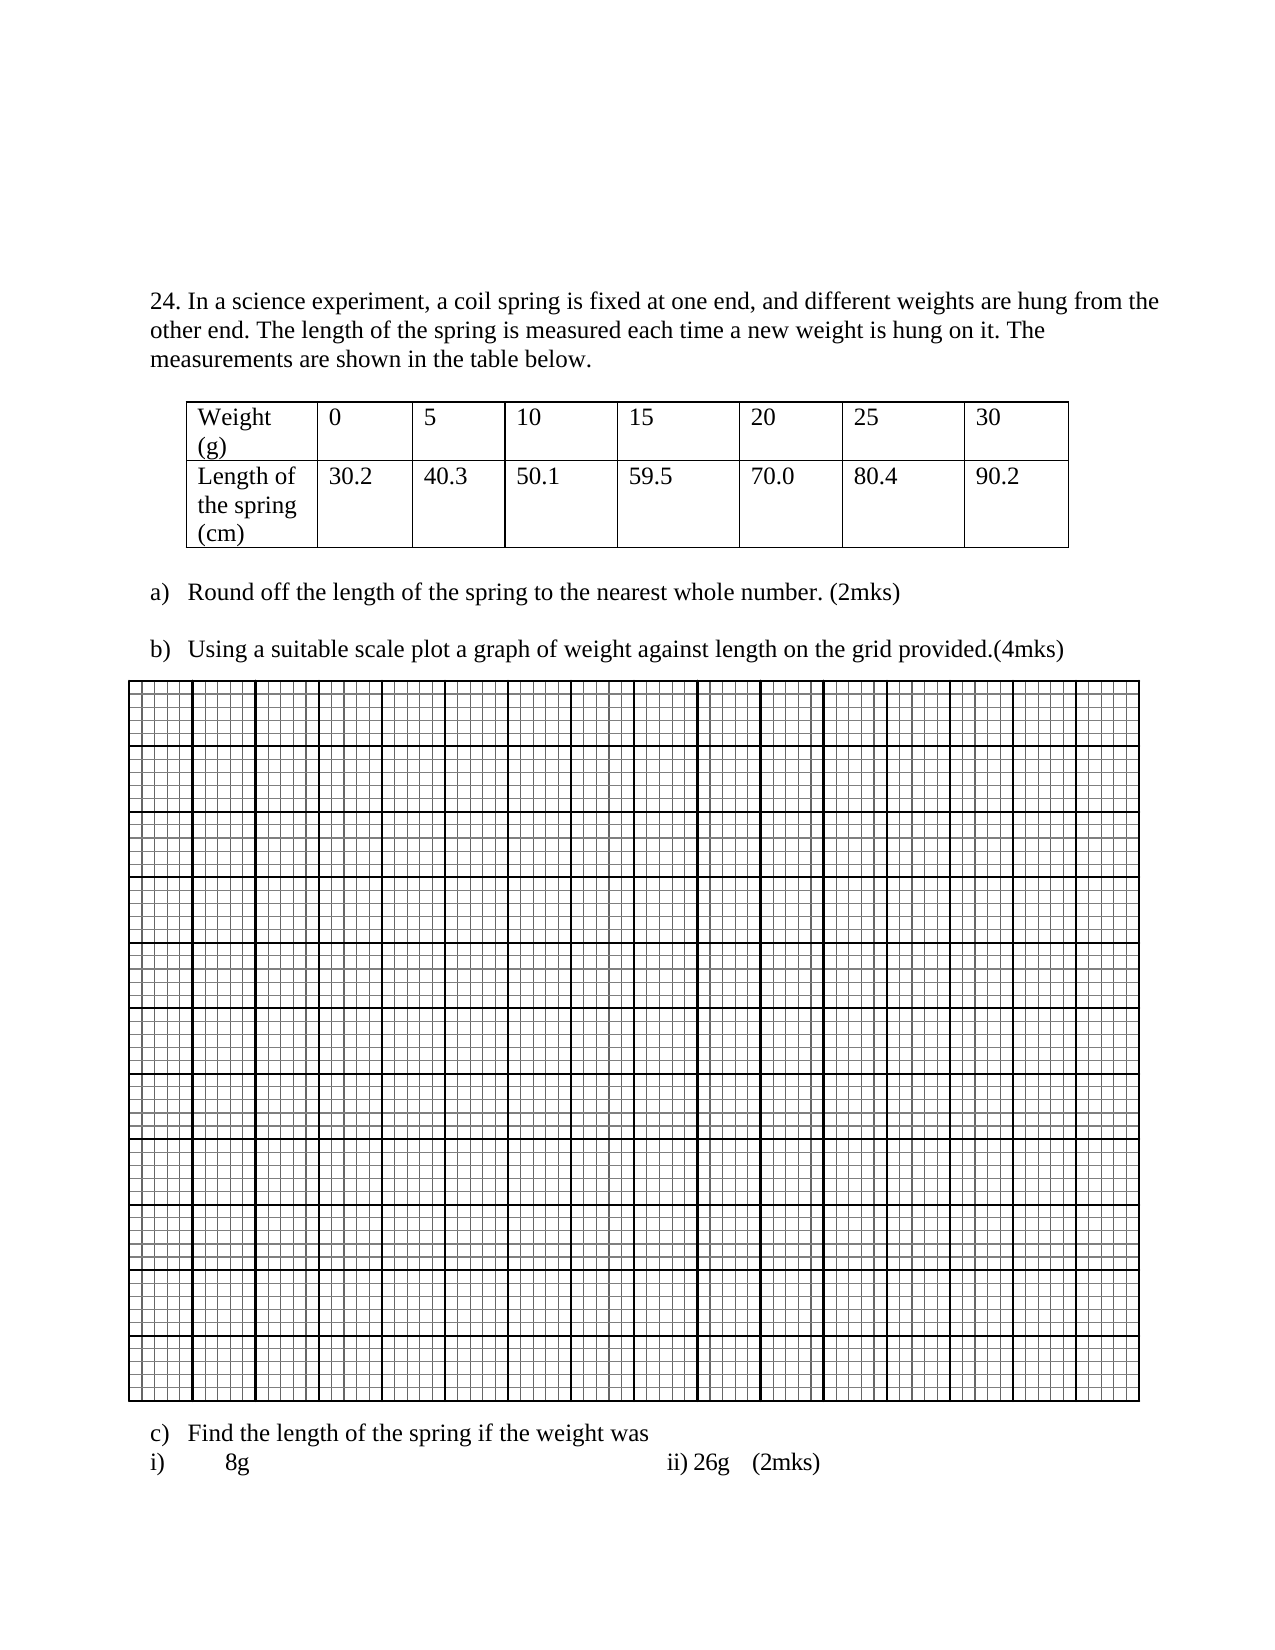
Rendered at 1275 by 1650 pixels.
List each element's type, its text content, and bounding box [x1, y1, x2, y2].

table_header 30 [965, 403, 1068, 460]
table_cell 30.2 [318, 461, 412, 547]
table_header 25 [843, 403, 964, 460]
list Round off the length of the spring to the nearest whole number. (2mks) [150, 577, 1162, 606]
table_cell Length of the spring (cm) [187, 461, 317, 547]
table_header 0 [318, 403, 412, 460]
list 8g ii) 26g (2mks) [150, 1447, 1162, 1476]
list Using a suitable scale plot a graph of weight against length on the grid provided.(4mks) [150, 634, 1162, 663]
table_header Weight (g) [187, 403, 317, 460]
table_header 10 [506, 403, 617, 460]
table_cell 40.3 [413, 461, 504, 547]
table_cell 50.1 [506, 461, 617, 547]
table_cell 80.4 [843, 461, 964, 547]
table_header 20 [740, 403, 842, 460]
text 24. In a science experiment, a coil spring is fixed at one end, and different weights are hung from the other end. The length of the spring is measured each time a new weight is hung on it. The measurements are shown in the table below. [150, 286, 1162, 373]
table_cell 70.0 [740, 461, 842, 547]
table_header 15 [618, 403, 739, 460]
table_cell 59.5 [618, 461, 739, 547]
table_header 5 [413, 403, 504, 460]
list Find the length of the spring if the weight was [150, 1418, 1162, 1447]
table_cell 90.2 [965, 461, 1068, 547]
